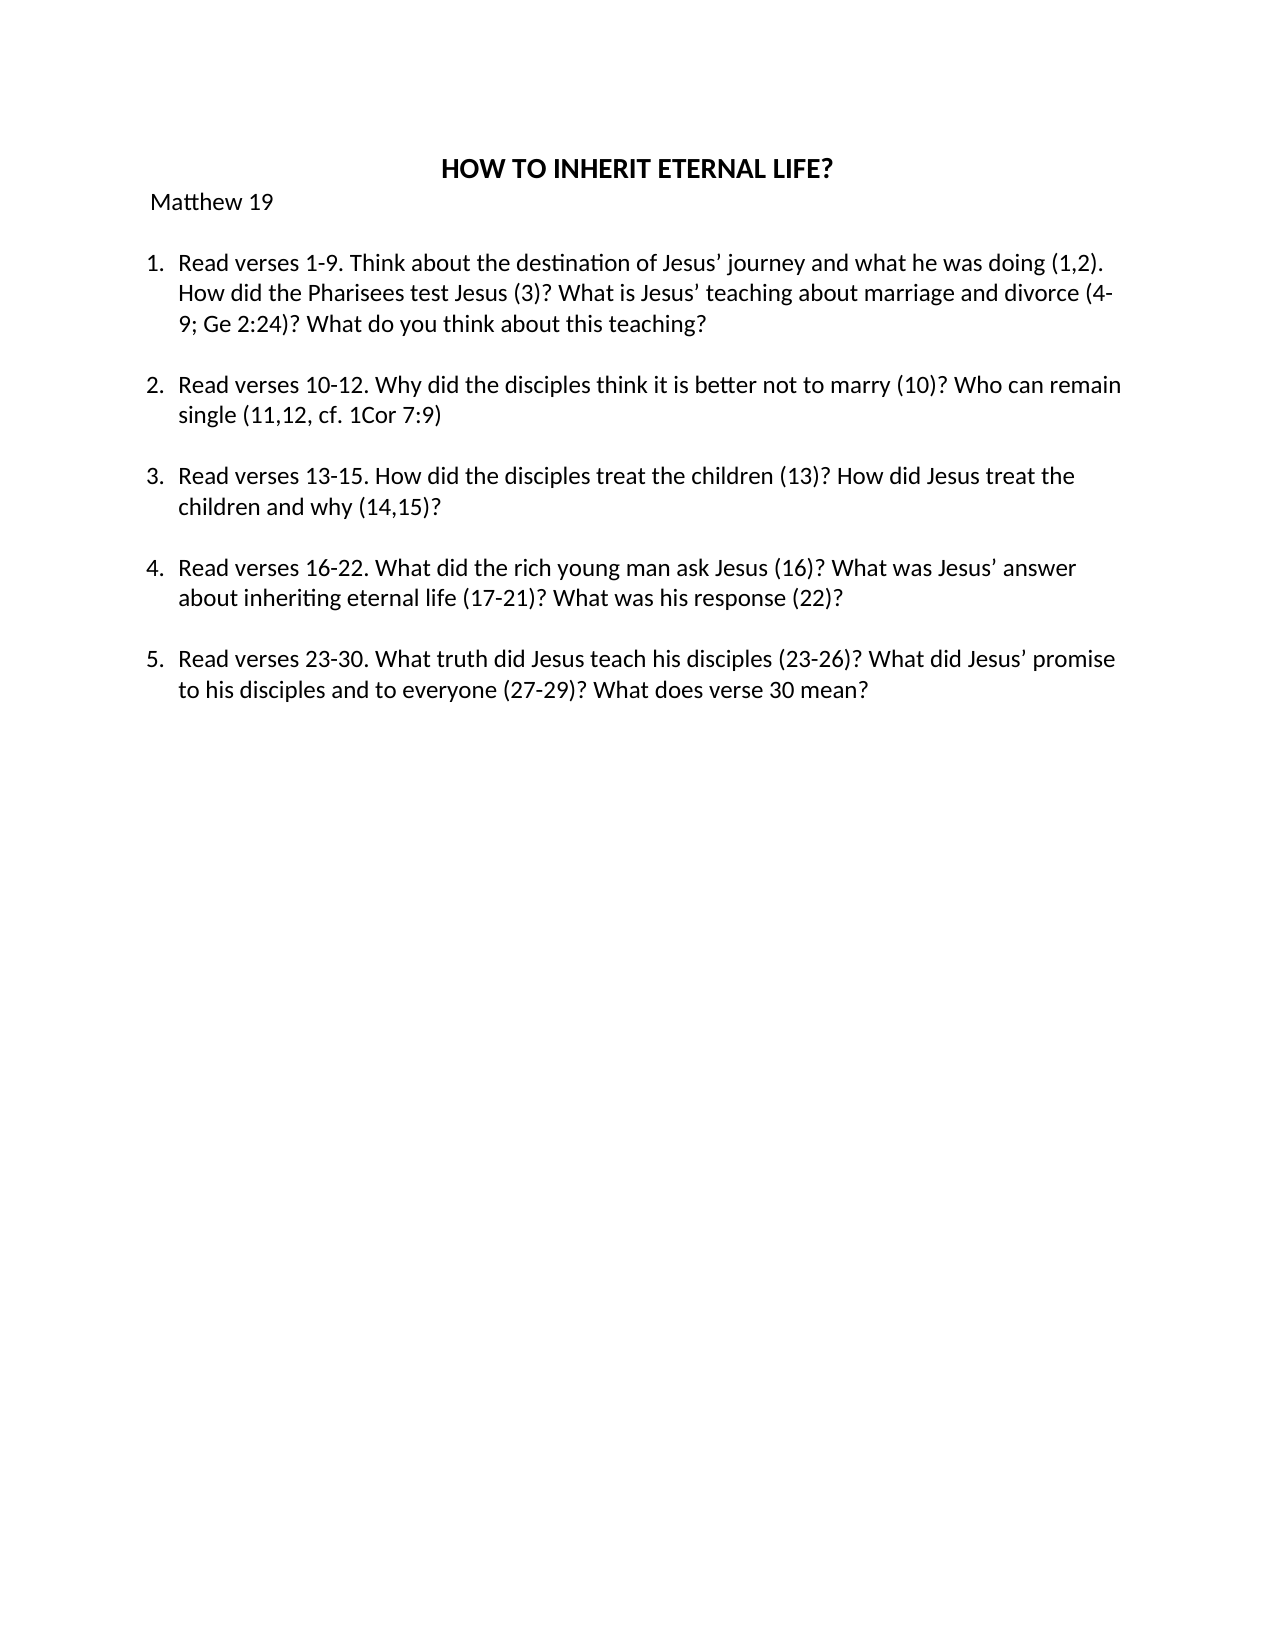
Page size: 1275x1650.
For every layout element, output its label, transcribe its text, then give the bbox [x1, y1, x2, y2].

list Read verses 23-30. What truth did Jesus teach his disciples (23-26)? What did Jesus’ promise to his disciples and to everyone (27-29)? What does verse 30 mean? [146, 643, 1125, 704]
text Matthew 19 [150, 186, 1125, 216]
list Read verses 13-15. How did the disciples treat the children (13)? How did Jesus treat the children and why (14,15)? [146, 460, 1125, 521]
list Read verses 1-9. Think about the destination of Jesus’ journey and what he was doing (1,2). How did the Pharisees test Jesus (3)? What is Jesus’ teaching about marriage and divorce (4-9; Ge 2:24)? What do you think about this teaching? [146, 247, 1125, 338]
text HOW TO INHERIT ETERNAL LIFE? [150, 150, 1125, 186]
list Read verses 16-22. What did the rich young man ask Jesus (16)? What was Jesus’ answer about inheriting eternal life (17-21)? What was his response (22)? [146, 552, 1125, 613]
list Read verses 10-12. Why did the disciples think it is better not to marry (10)? Who can remain single (11,12, cf. 1Cor 7:9) [146, 369, 1125, 430]
